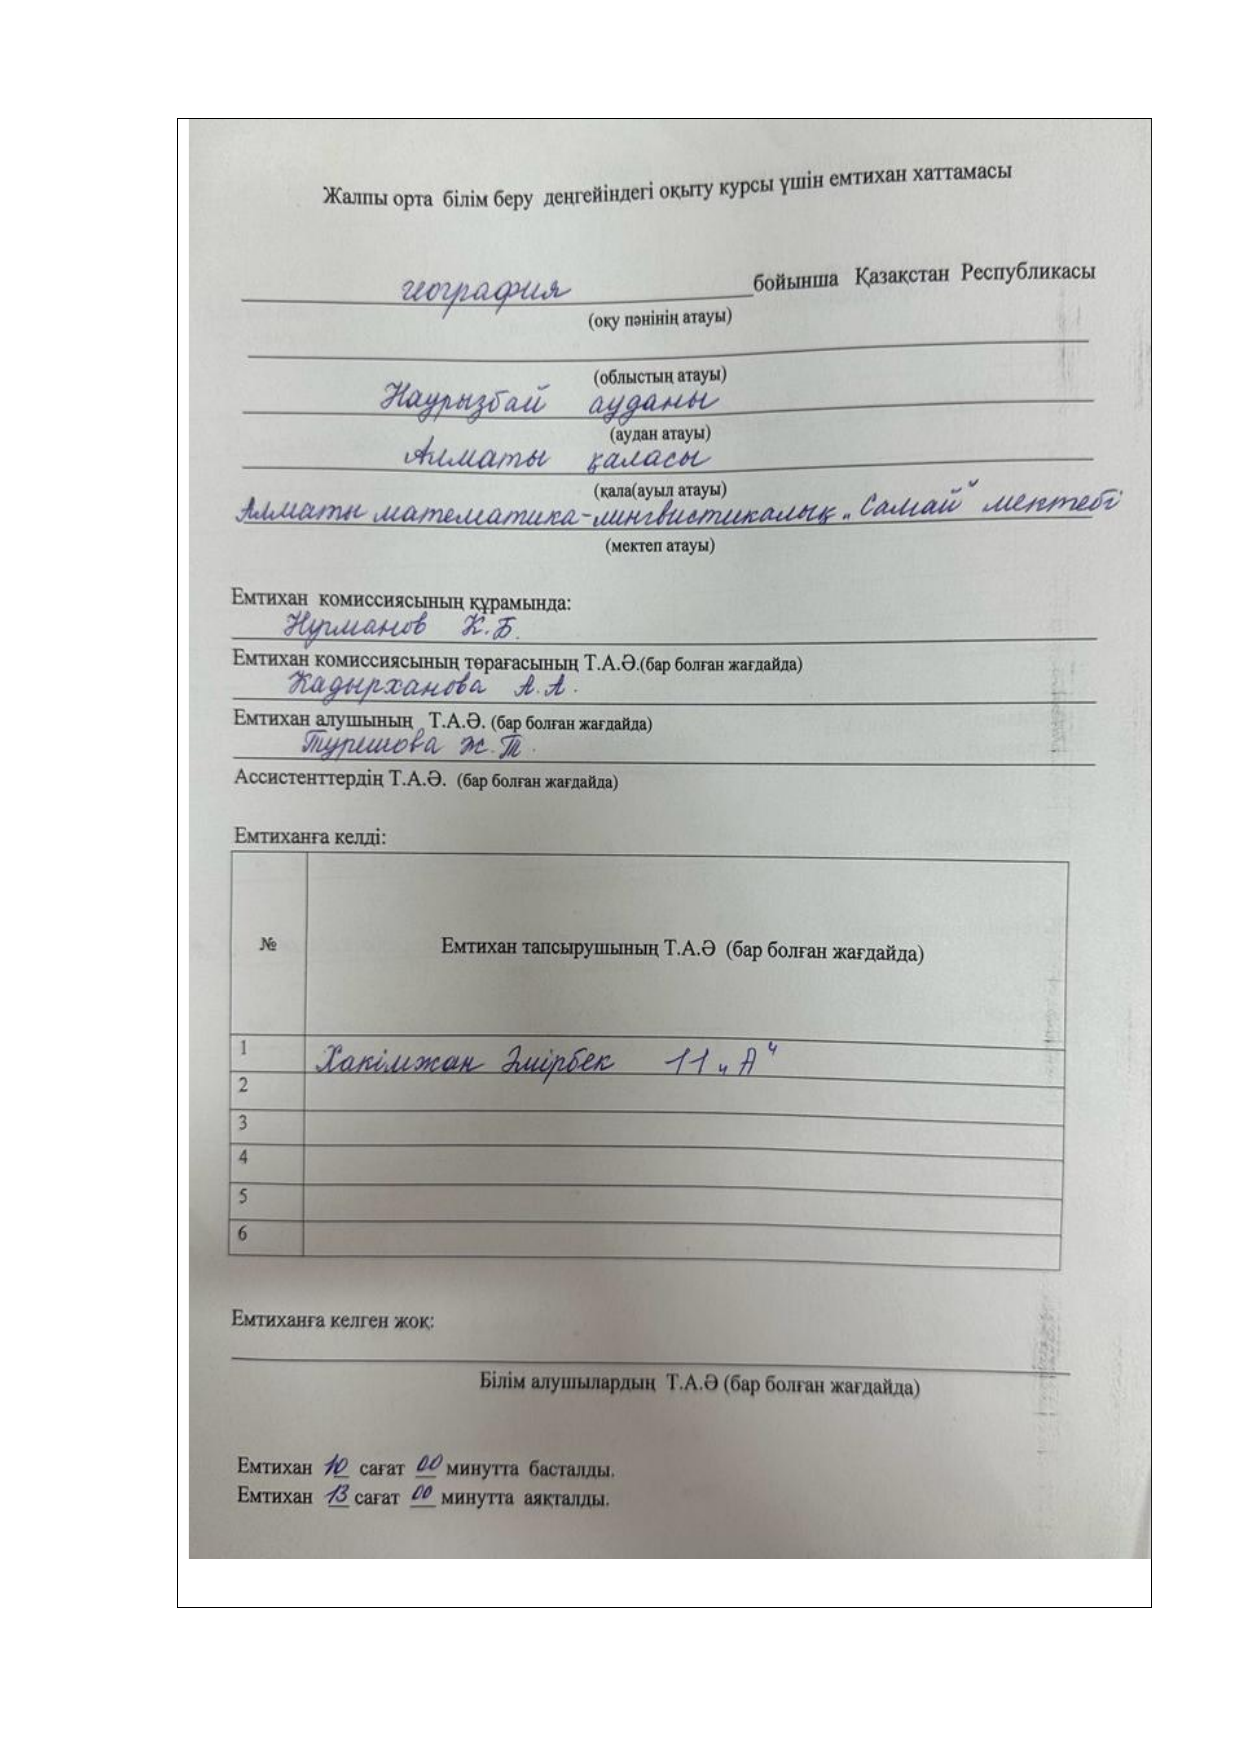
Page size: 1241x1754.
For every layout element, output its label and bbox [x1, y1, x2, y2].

table_cell [178, 119, 1151, 1607]
picture [188, 119, 1152, 1559]
